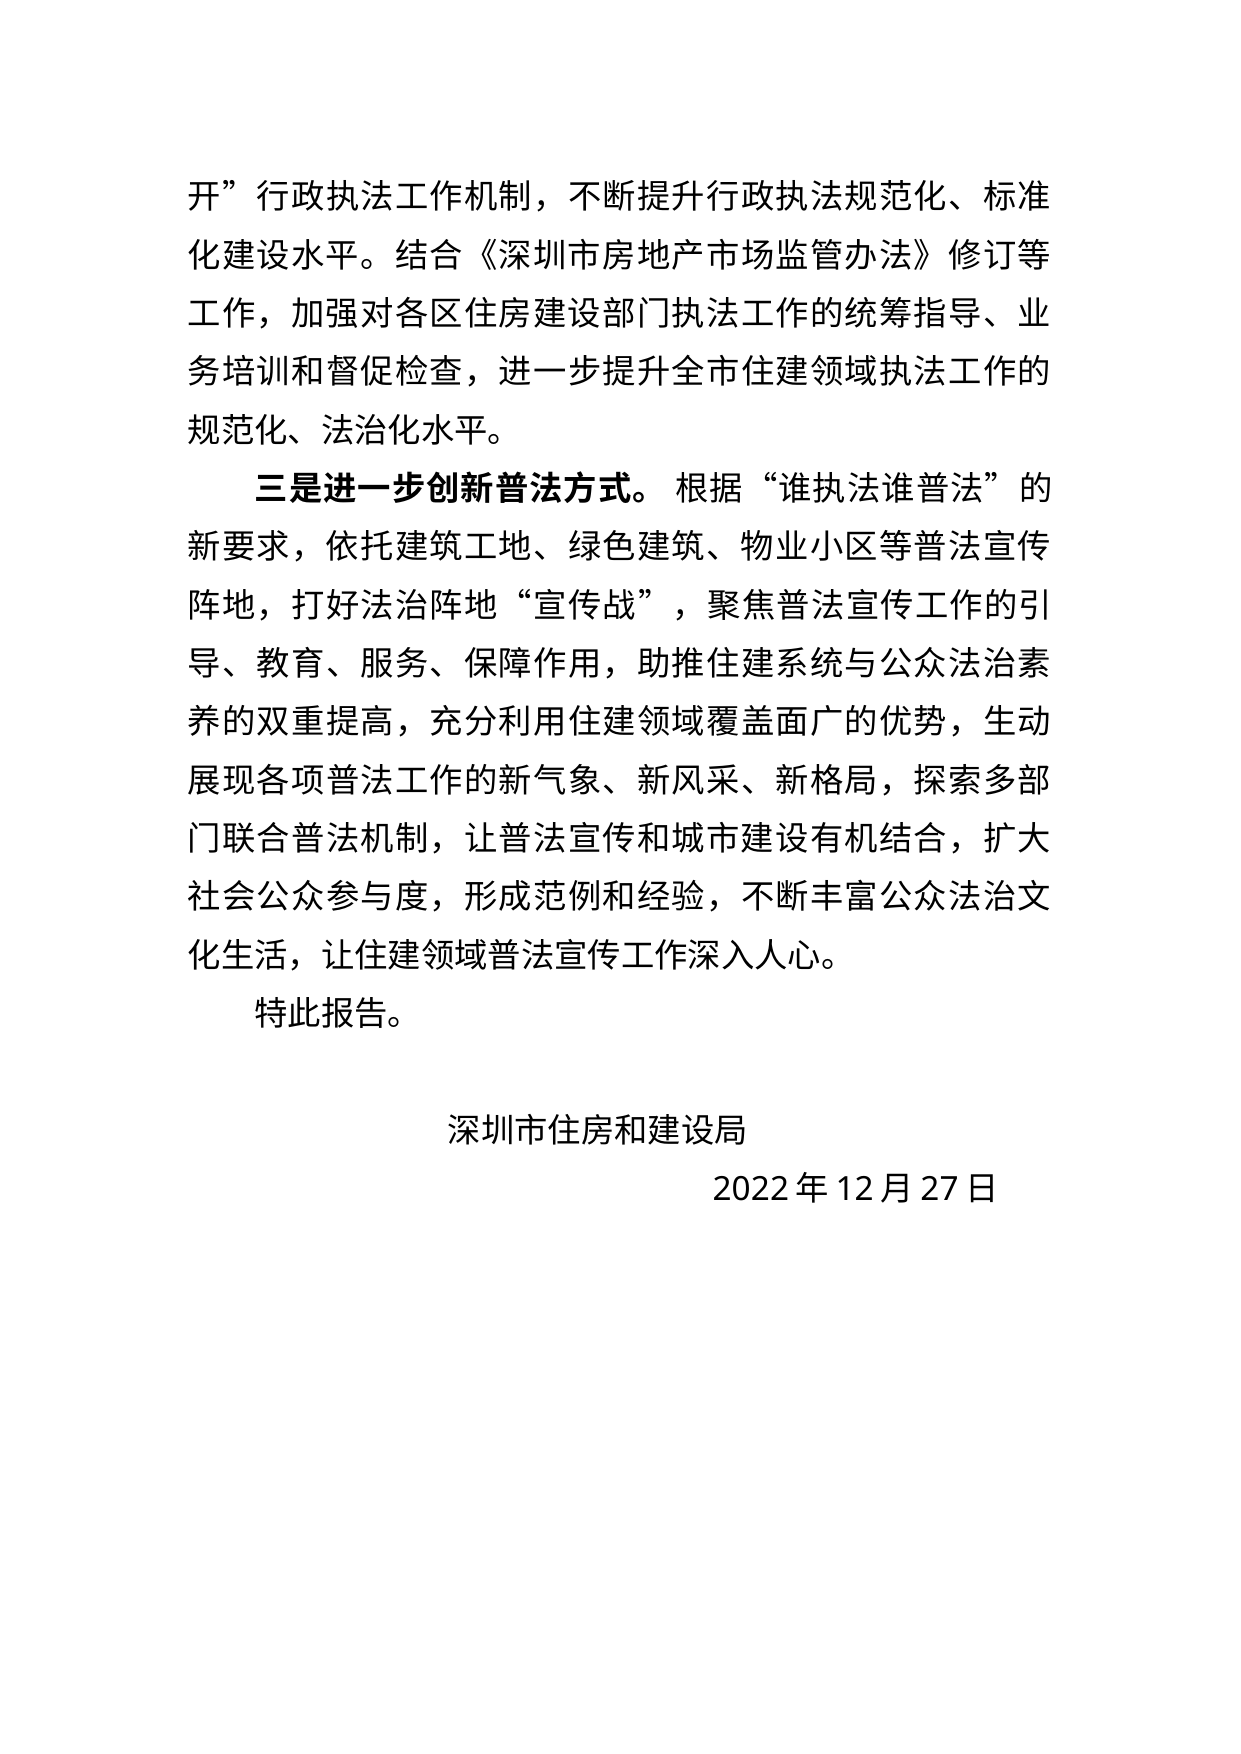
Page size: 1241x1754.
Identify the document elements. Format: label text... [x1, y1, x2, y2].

text 2022年12月27日 [187, 1154, 1053, 1212]
text 三是进一步创新普法方式。 根据“谁执法谁普法”的新要求，依托建筑工地、绿色建筑、物业小区等普法宣传阵地，打好法治阵地“宣传战”，聚焦普法宣传工作的引导、教育、服务、保障作用，助推住建系统与公众法治素养的双重提高，充分利用住建领域覆盖面广的优势，生动展现各项普法工作的新气象、新风采、新格局，探索多部门联合普法机制，让普法宣传和城市建设有机结合，扩大社会公众参与度，形成范例和经验，不断丰富公众法治文化生活，让住建领域普法宣传工作深入人心。 [187, 454, 1053, 979]
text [187, 162, 1053, 454]
text 特此报告。 [187, 979, 1053, 1037]
text 深圳市住房和建设局 [187, 1095, 1053, 1154]
